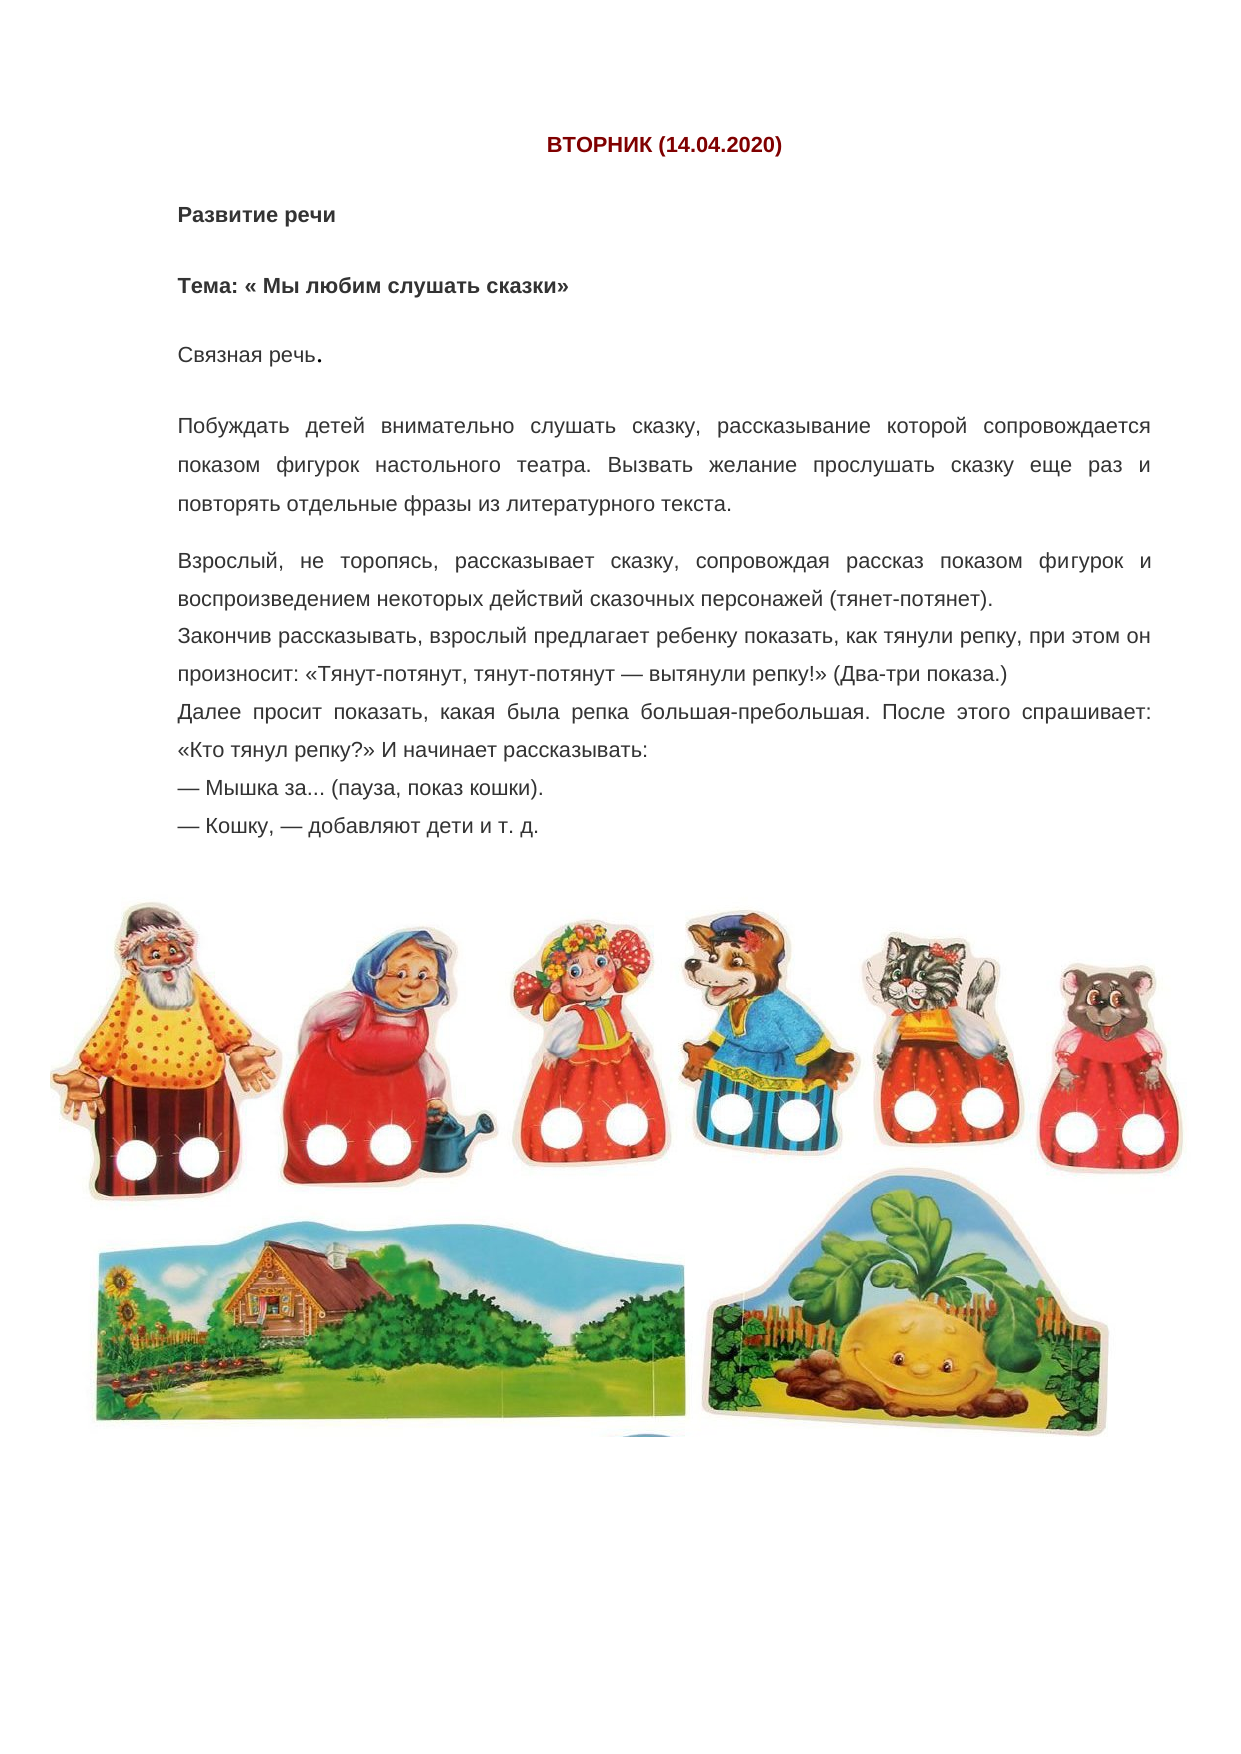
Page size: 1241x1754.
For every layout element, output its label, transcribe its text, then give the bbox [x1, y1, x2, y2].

text — Мышка за... (пауза, показ кошки). [177, 775, 1152, 800]
picture [50, 886, 1191, 1437]
text — Кошку, — добавляют дети и т. д. [177, 812, 1152, 838]
text ВТОРНИК (14.04.2020) [177, 118, 1152, 157]
text Далее просит показать, какая была репка большая-пребольшая. После этого спрашивает: «Кто тянул репку?» И начинает рассказывать: [177, 699, 1152, 762]
text Связная речь. [177, 329, 1152, 368]
text Тема: « Мы любим слушать сказки» [177, 259, 1152, 298]
text Развитие речи [177, 188, 1152, 227]
text Закончив рассказывать, взрослый предлагает ребенку показать, как тянули репку, при этом он произносит: «Тянут-потянут, тянут-потянут — вытянули репку!» (Два-три показа.) [177, 623, 1152, 686]
text Побуждать детей внимательно слушать сказку, рассказывание которой сопровождается показом фигурок настольного театра. Вызвать желание прослушать сказку еще раз и повторять отдельные фразы из литературного текста. [177, 399, 1152, 517]
text Взрослый, не торопясь, рассказывает сказку, сопровождая рассказ показом фигурок и воспроизведением некоторых действий сказочных персонажей (тянет-потянет). [177, 548, 1152, 611]
